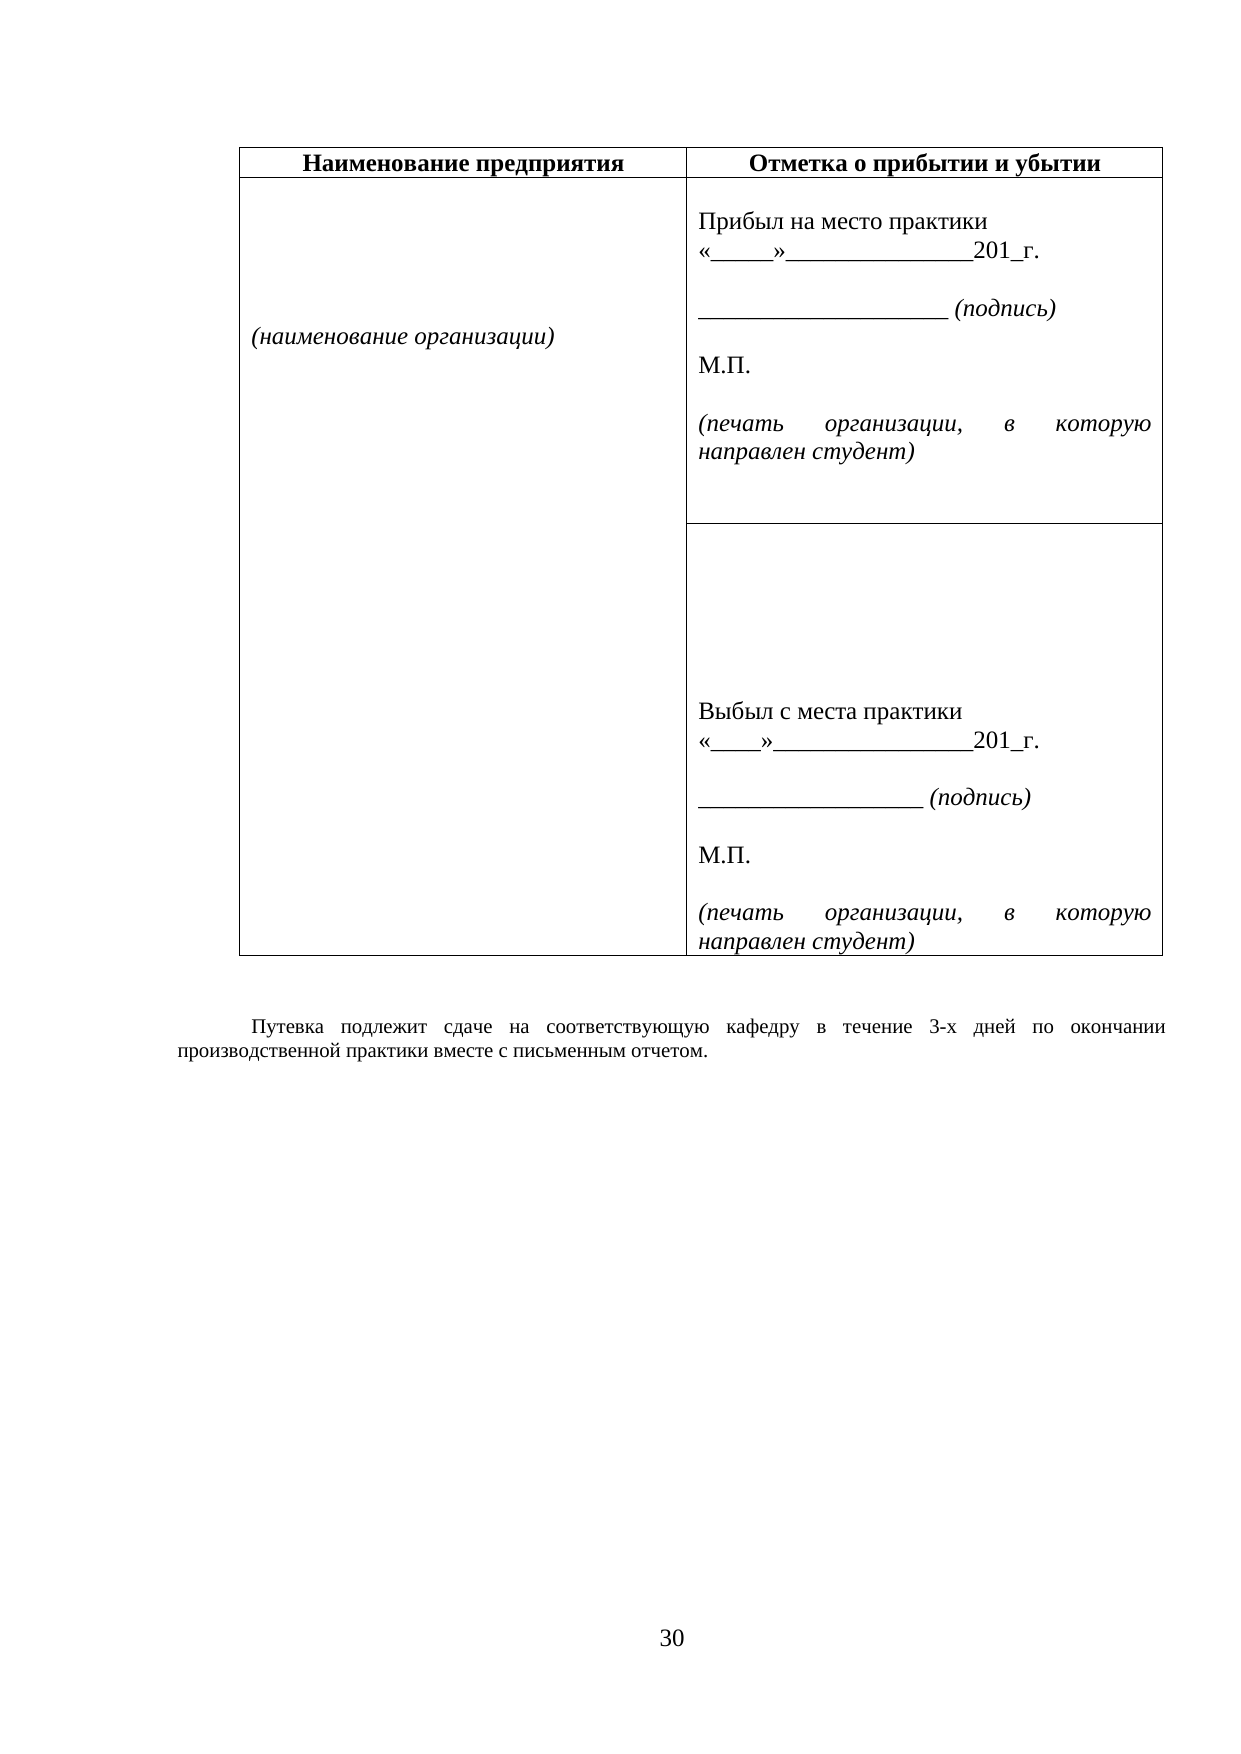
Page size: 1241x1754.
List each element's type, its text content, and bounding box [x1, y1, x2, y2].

table_header Наименование предприятия [240, 148, 686, 177]
text Путевка подлежит сдаче на соответствующую кафедру в течение 3-х дней по окончании производственной практики вместе с письменным отчетом. [177, 1013, 1167, 1062]
table_cell Прибыл на место практики «_____»_______________201_г. ____________________ (подпись) М.П. (печать организации, в которую направлен студент) [687, 178, 1162, 523]
table_cell Выбыл с места практики «____»________________201_г. __________________ (подпись) М.П. (печать организации, в которую направлен студент) [687, 524, 1162, 955]
table_header Отметка о прибытии и убытии [687, 148, 1162, 177]
table_cell (наименование организации) [240, 178, 686, 955]
